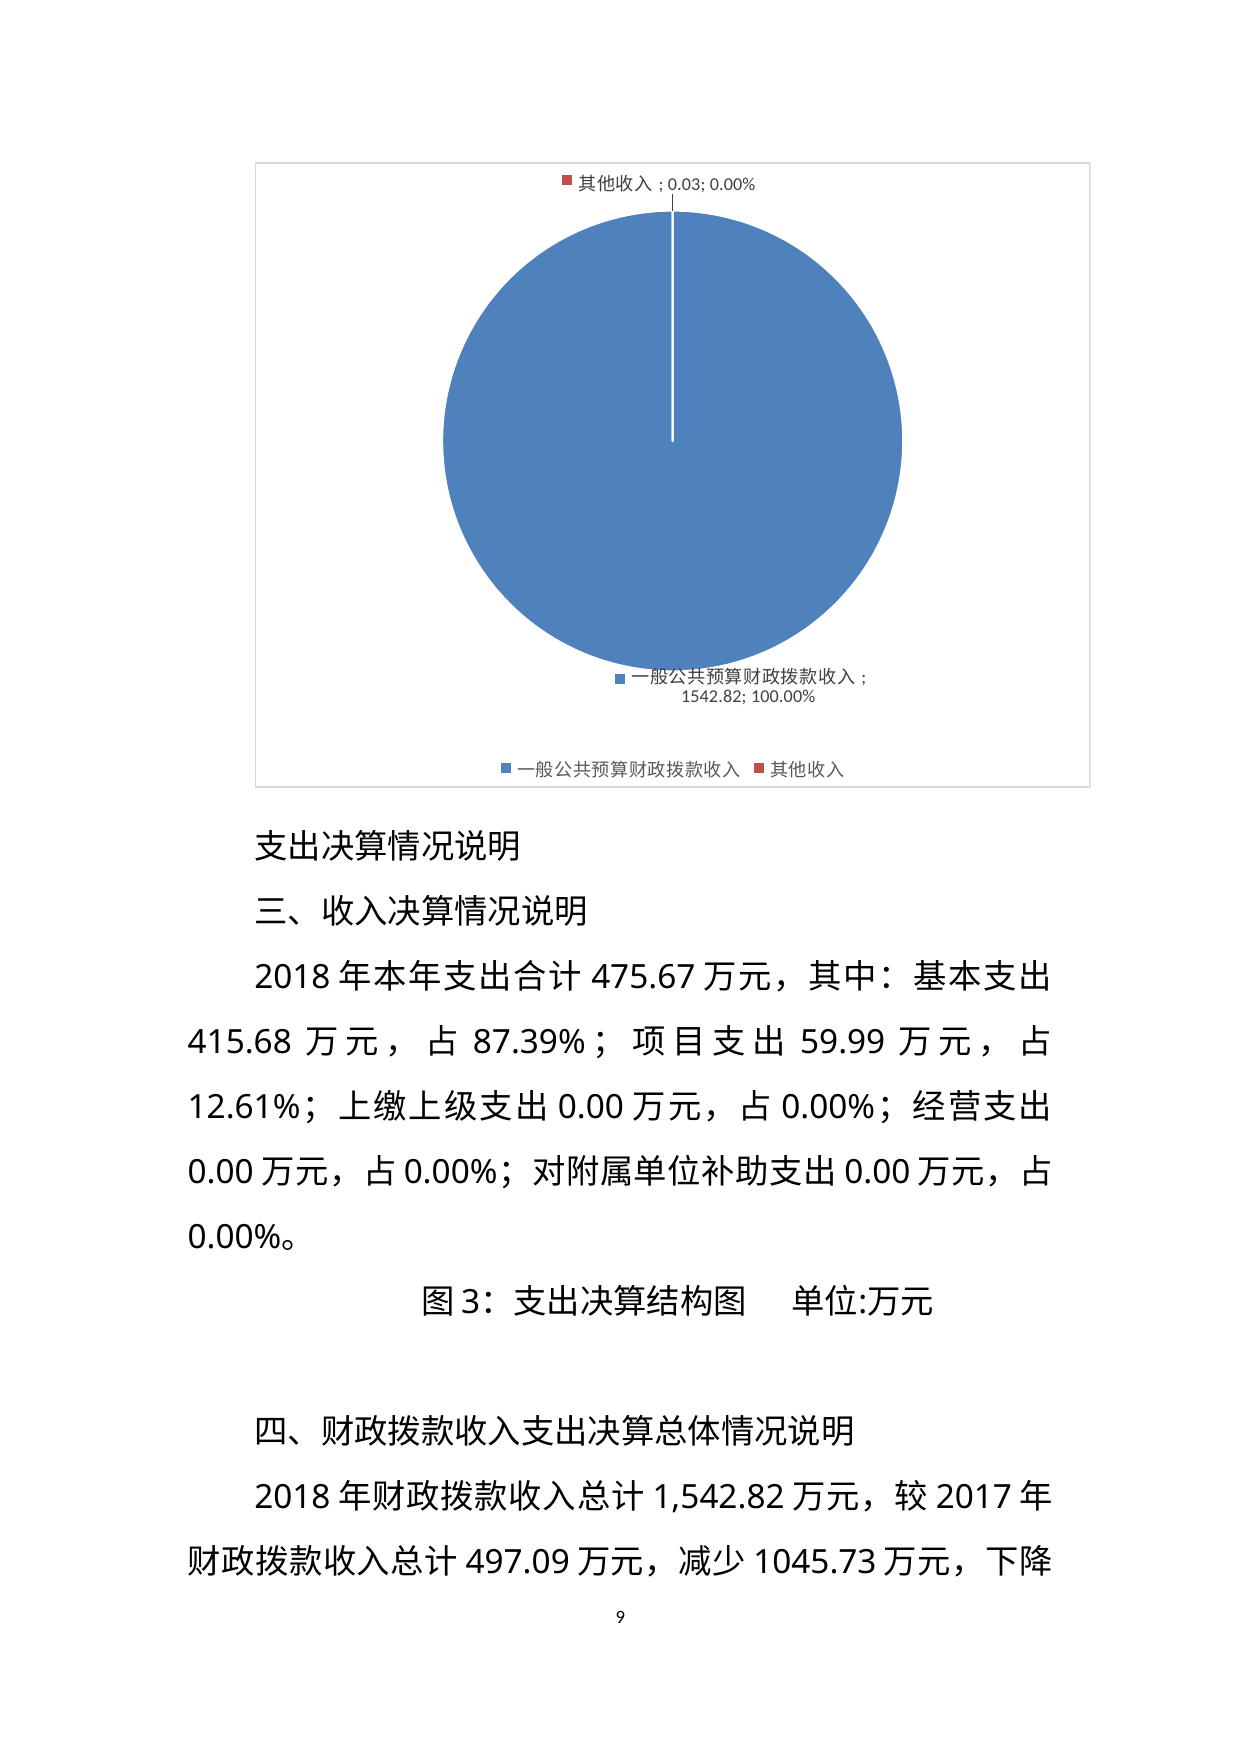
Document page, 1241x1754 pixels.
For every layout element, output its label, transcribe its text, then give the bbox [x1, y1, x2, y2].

list 支出决算情况说明 [254, 292, 1053, 877]
list 三、收入决算情况说明 [254, 877, 1053, 942]
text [187, 1462, 1053, 1592]
text 四、财政拨款收入支出决算总体情况说明 [187, 1397, 1053, 1462]
text 图3：支出决算结构图 单位:万元 [187, 1267, 1053, 1332]
text 2018年本年支出合计475.67万元，其中：基本支出415.68万元，占87.39%；项目支出59.99万元，占12.61%；上缴上级支出0.00万元，占0.00%；经营支出0.00万元，占0.00%；对附属单位补助支出0.00万元，占0.00%。 [187, 942, 1053, 1267]
